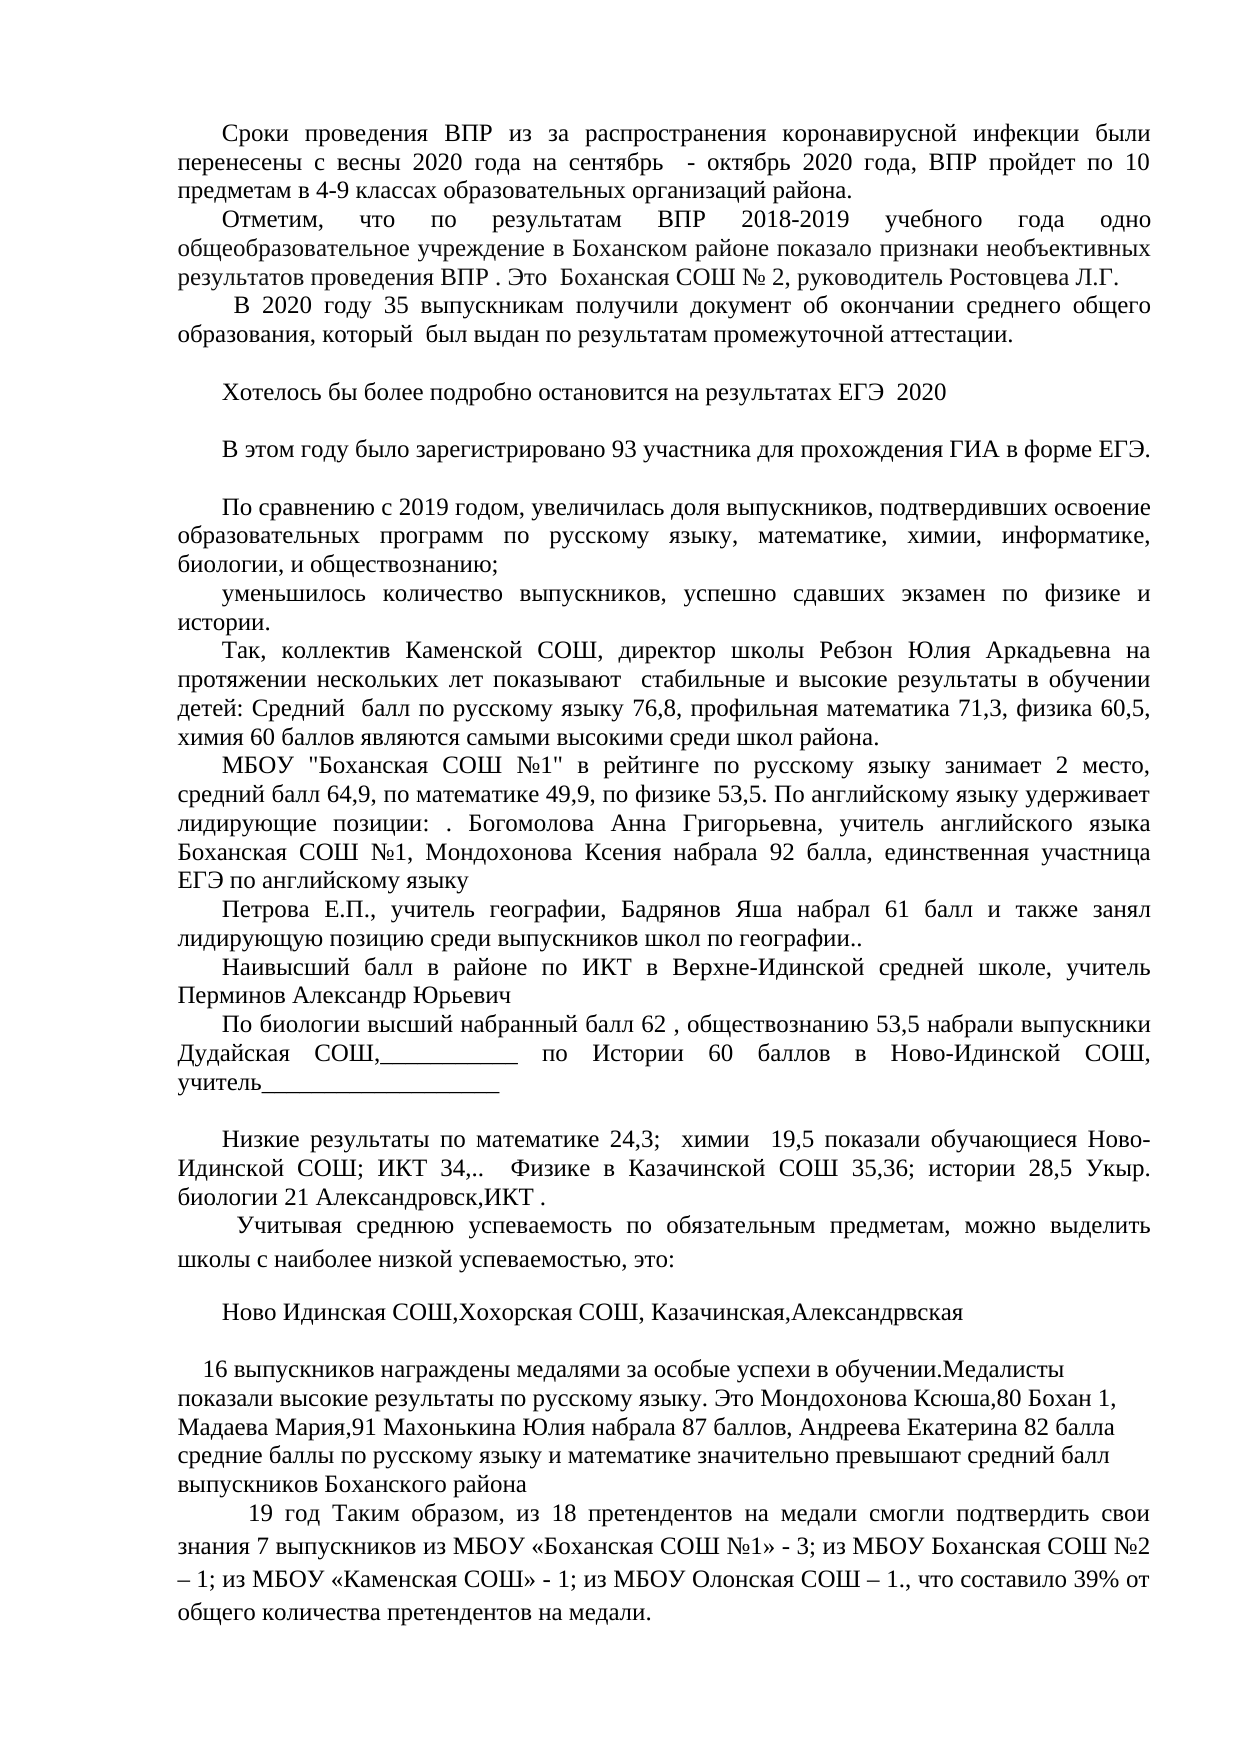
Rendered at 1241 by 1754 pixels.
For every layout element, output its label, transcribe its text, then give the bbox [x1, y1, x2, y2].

text Петрова Е.П., учитель географии, Бадрянов Яша набрал 61 балл и также занял лидирующую позицию среди выпускников школ по географии.. [177, 894, 1152, 952]
text Сроки проведения ВПР из за распространения коронавирусной инфекции были перенесены с весны 2020 года на сентябрь - октябрь 2020 года, ВПР пройдет по 10 предметам в 4-9 классах образовательных организаций района. [177, 118, 1152, 204]
text 16 выпускников награждены медалями за особые успехи в обучении.Медалисты показали высокие результаты по русскому языку. Это Мондохонова Ксюша,80 Бохан 1, Мадаева Мария,91 Махонькина Юлия набрала 87 баллов, Андреева Екатерина 82 балла [177, 1354, 1152, 1441]
text По биологии высший набранный балл 62 , обществознанию 53,5 набрали выпускники Дудайская СОШ,___________ по Истории 60 баллов в Ново-Идинской СОШ, учитель___________________ [177, 1009, 1152, 1096]
text Так, коллектив Каменской СОШ, директор школы Ребзон Юлия Аркадьевна на протяжении нескольких лет показывают стабильные и высокие результаты в обучении детей: Средний балл по русскому языку 76,8, профильная математика 71,3, физика 60,5, химия 60 баллов являются самыми высокими среди школ района. [177, 636, 1152, 751]
text Низкие результаты по математике 24,3; химии 19,5 показали обучающиеся Ново-Идинской СОШ; ИКТ 34,.. Физике в Казачинской СОШ 35,36; истории 28,5 Укыр. биологии 21 Александровск,ИКТ . [177, 1124, 1152, 1211]
text Ново Идинская СОШ,Хохорская СОШ, Казачинская,Александрвская [177, 1297, 1152, 1326]
text Учитывая среднюю успеваемость по обязательным предметам, можно выделить школы с наиболее низкой успеваемостью, это: [177, 1211, 1152, 1272]
text В этом году было зарегистрировано 93 участника для прохождения ГИА в форме ЕГЭ. [177, 434, 1152, 463]
text Отметим, что по результатам ВПР 2018-2019 учебного года одно общеобразовательное учреждение в Боханском районе показало признаки необъективных результатов проведения ВПР . Это Боханская СОШ № 2, руководитель Ростовцева Л.Г. [177, 204, 1152, 291]
text В 2020 году 35 выпускникам получили документ об окончании среднего общего образования, который был выдан по результатам промежуточной аттестации. [177, 291, 1152, 348]
text По сравнению с 2019 годом, увеличилась доля выпускников, подтвердивших освоение образовательных программ по русскому языку, математике, химии, информатике, биологии, и обществознанию; [177, 492, 1152, 578]
text Наивысший балл в районе по ИКТ в Верхне-Идинской средней школе, учитель Перминов Александр Юрьевич [177, 952, 1152, 1009]
text уменьшилось количество выпускников, успешно сдавших экзамен по физике и истории. [177, 578, 1152, 636]
text МБОУ "Боханская СОШ №1" в рейтинге по русскому языку занимает 2 место, средний балл 64,9, по математике 49,9, по физике 53,5. По английскому языку удерживает лидирующие позиции: . Богомолова Анна Григорьевна, учитель английского языка Боханская СОШ №1, Мондохонова Ксения набрала 92 балла, единственная участница ЕГЭ по английскому языку [177, 751, 1152, 894]
text средние баллы по русскому языку и математике значительно превышают средний балл выпускников Боханского района [177, 1441, 1152, 1498]
text Хотелось бы более подробно остановится на результатах ЕГЭ 2020 [177, 377, 1152, 406]
text 19 год Таким образом, из 18 претендентов на медали смогли подтвердить свои знания 7 выпускников из МБОУ «Боханская СОШ №1» - 3; из МБОУ Боханская СОШ №2 – 1; из МБОУ «Каменская СОШ» - 1; из МБОУ Олонская СОШ – 1., что составило 39% от общего количества претендентов на медали. [177, 1498, 1152, 1626]
